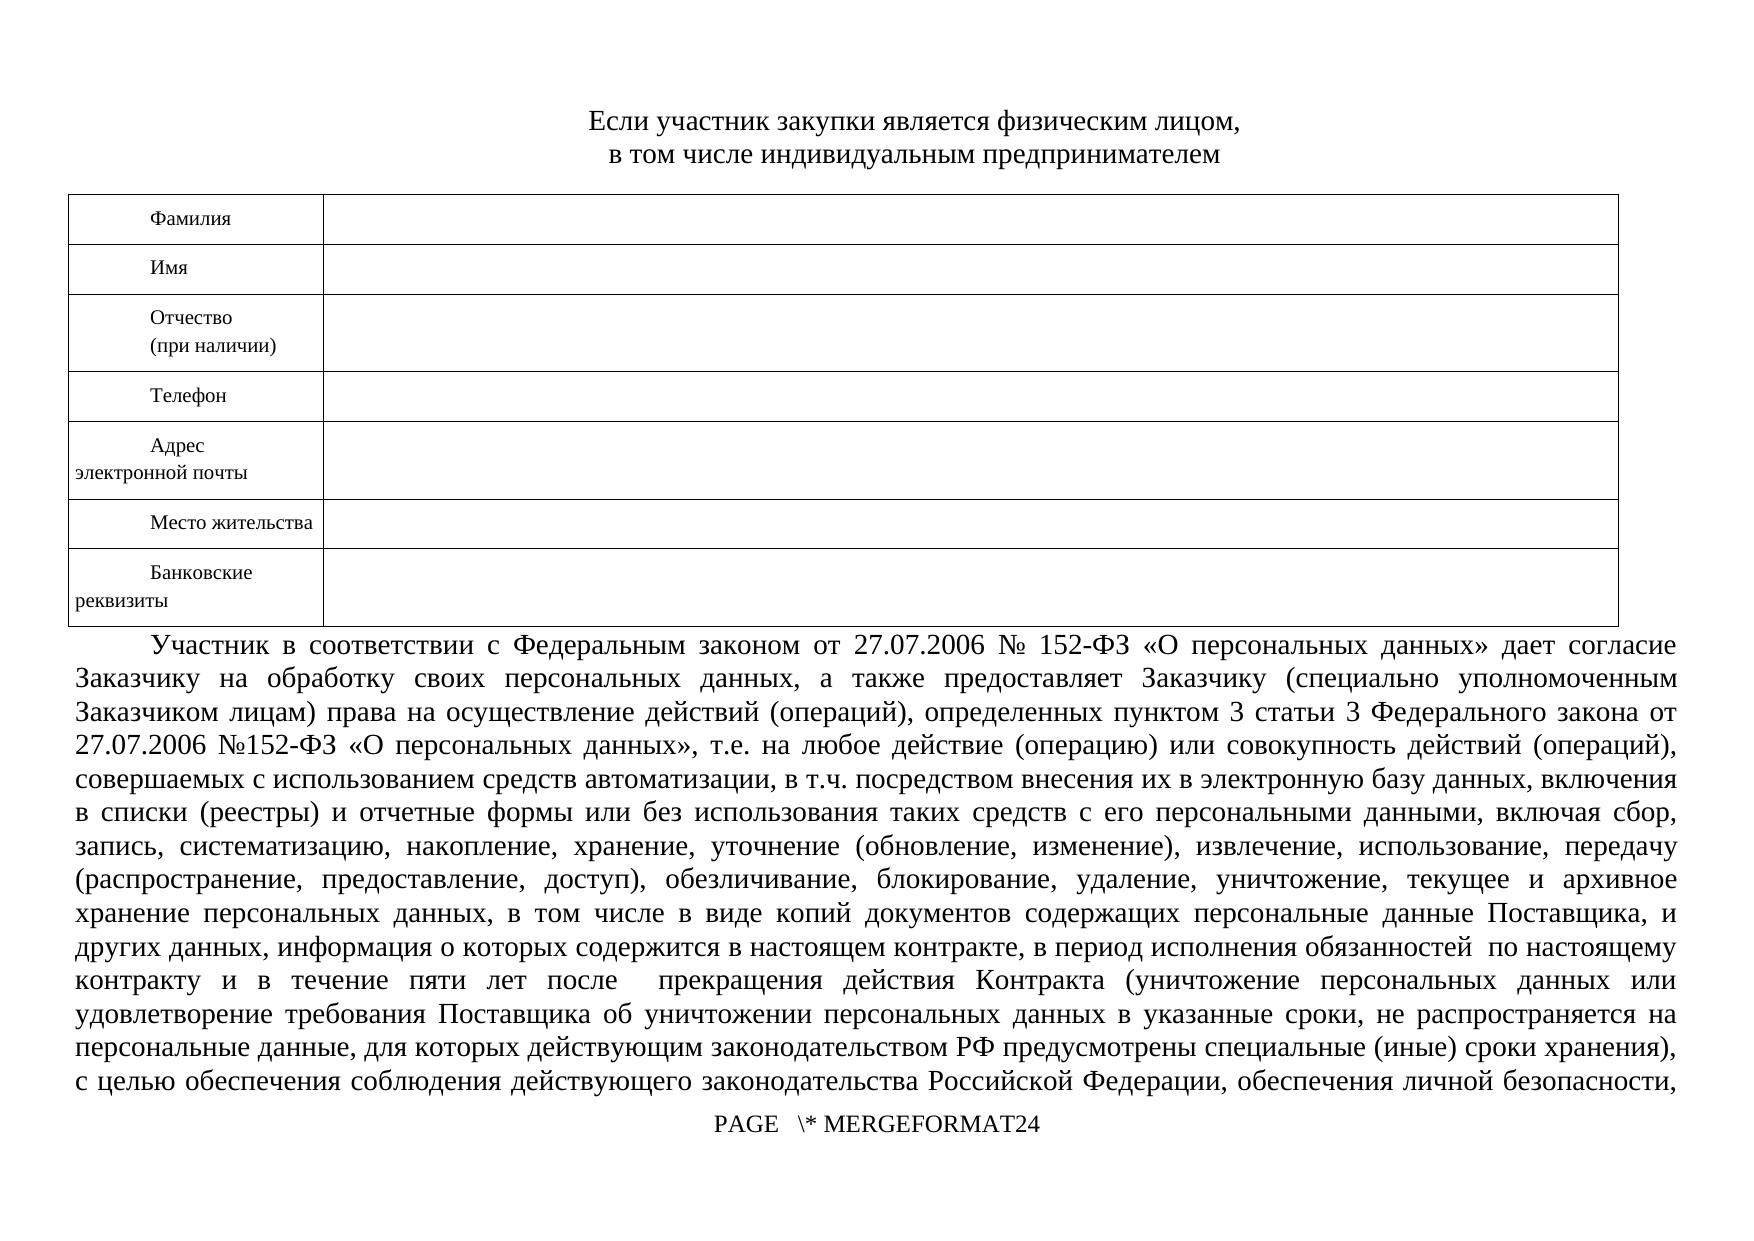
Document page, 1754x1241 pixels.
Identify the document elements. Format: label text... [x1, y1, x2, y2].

table_cell Имя [69, 245, 323, 293]
table_cell [324, 295, 1618, 371]
table_header [324, 195, 1618, 244]
text Если участник закупки является физическим лицом, [75, 103, 1679, 136]
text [75, 627, 1679, 1096]
table_cell [324, 422, 1618, 498]
text в том числе индивидуальным предпринимателем [75, 136, 1679, 170]
table_cell [324, 372, 1618, 421]
table_header Фамилия [69, 195, 323, 244]
table_cell [324, 549, 1618, 626]
table_cell Банковские реквизиты [69, 549, 323, 626]
table_cell [324, 500, 1618, 548]
table_cell [324, 245, 1618, 293]
table_cell Адрес электронной почты [69, 422, 323, 498]
table_cell Телефон [69, 372, 323, 421]
table_cell Место жительства [69, 500, 323, 548]
table_cell Отчество (при наличии) [69, 295, 323, 371]
